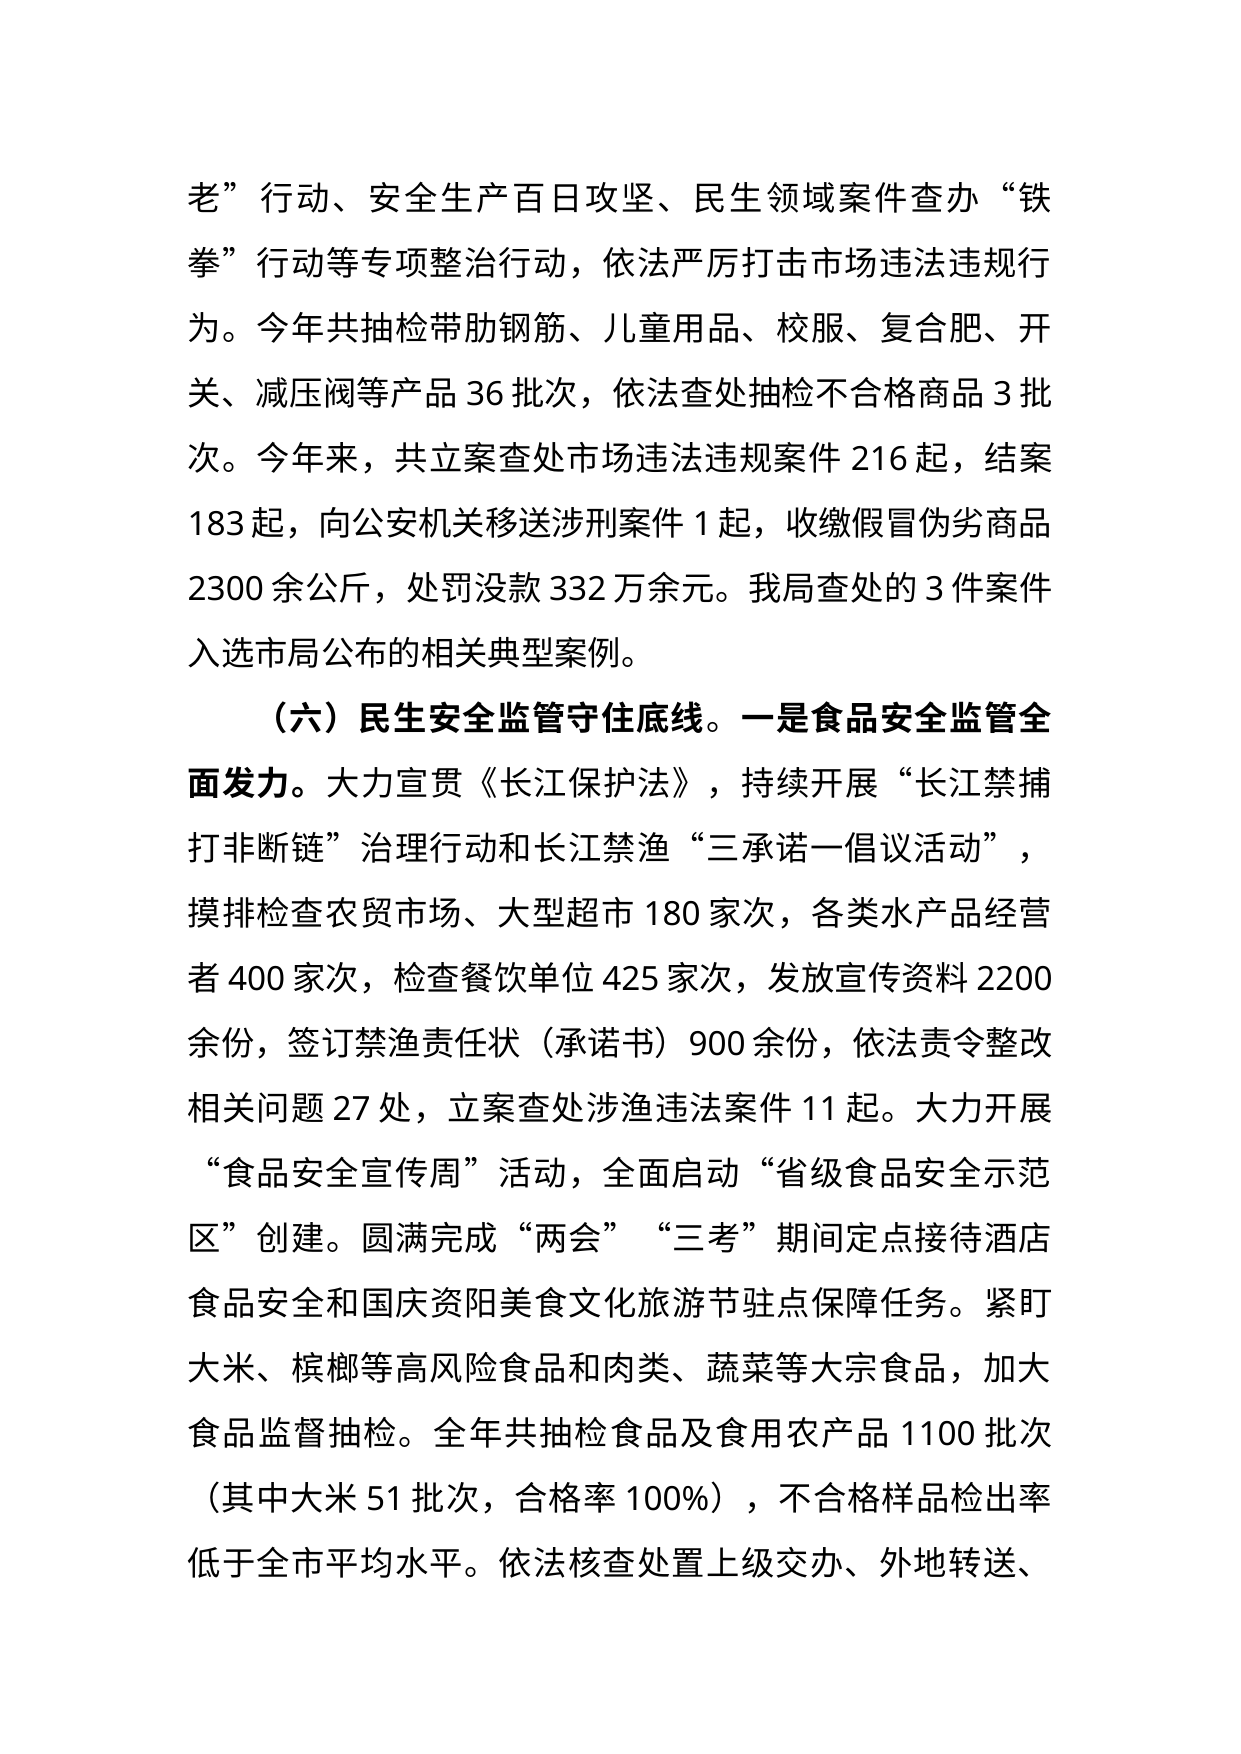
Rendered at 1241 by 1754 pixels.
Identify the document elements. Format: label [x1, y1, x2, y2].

text [187, 683, 1053, 1593]
text [187, 163, 1053, 683]
